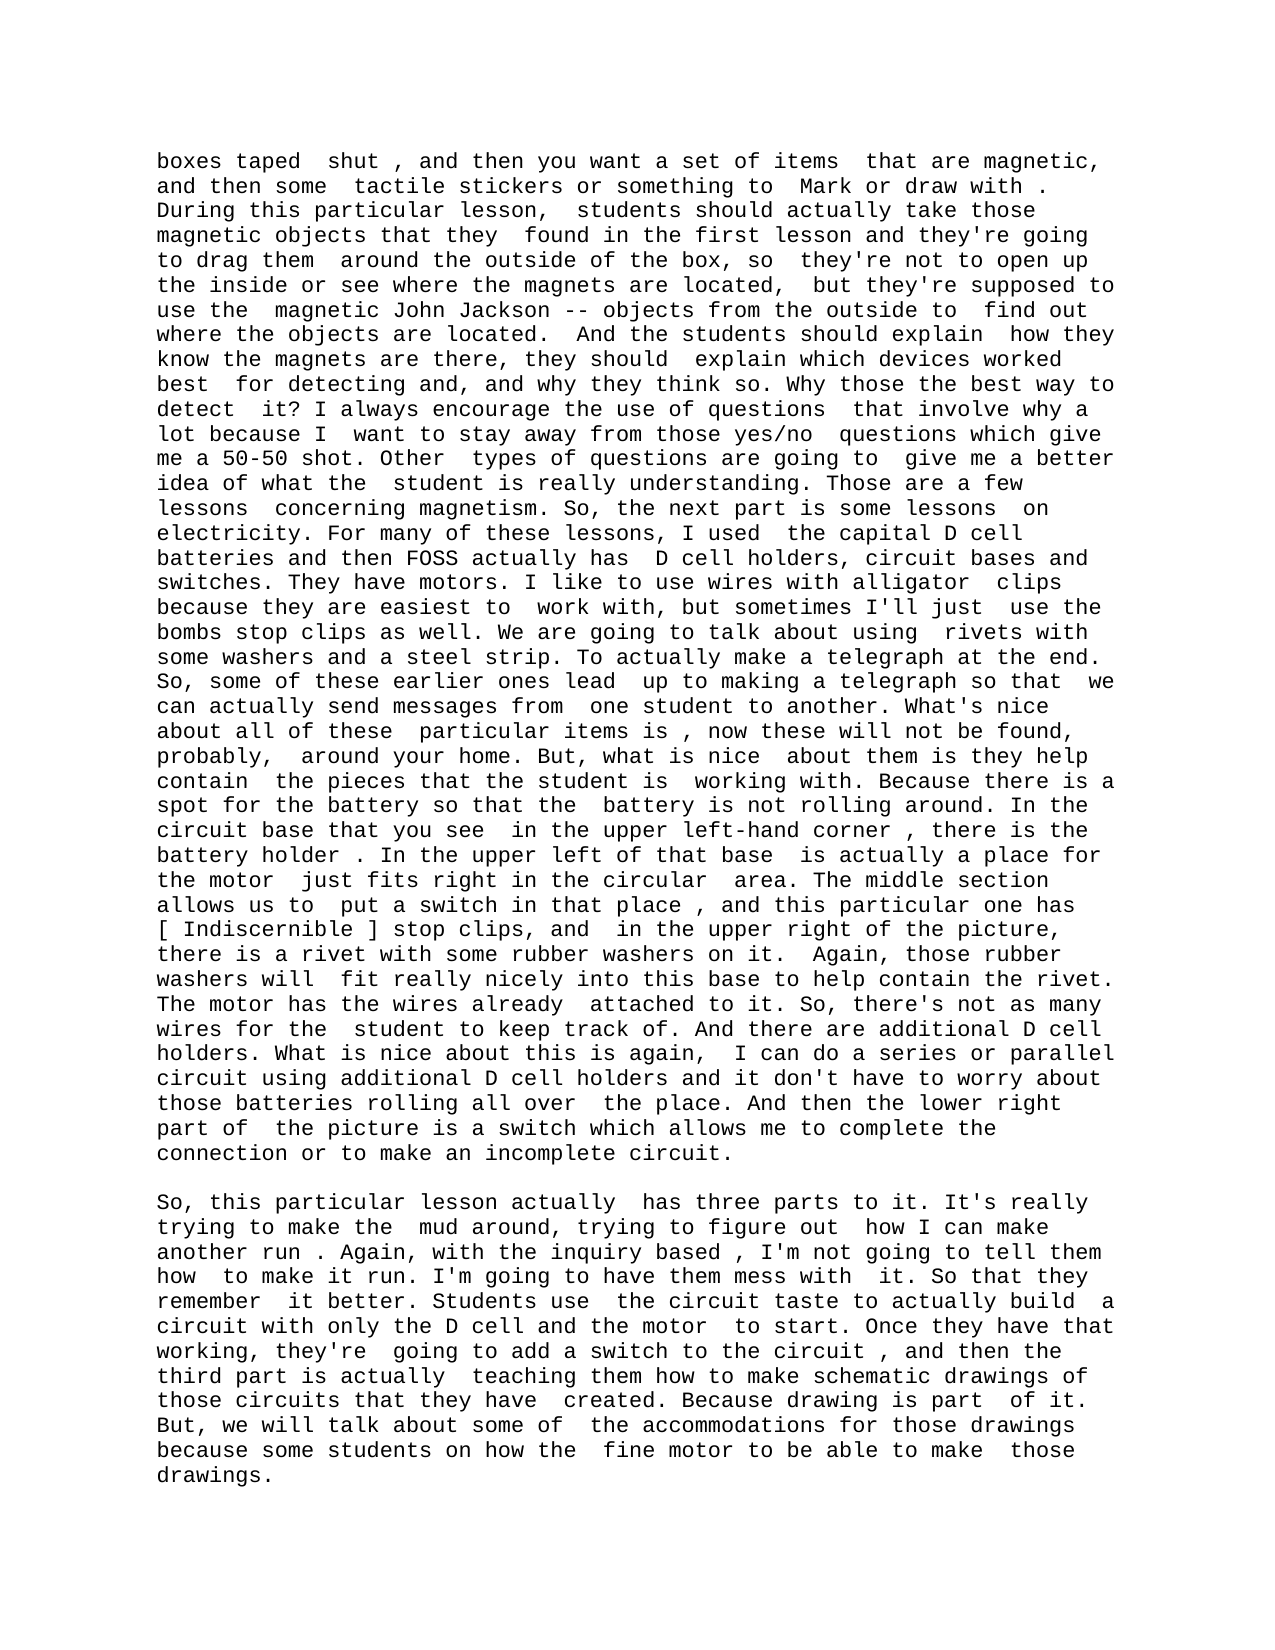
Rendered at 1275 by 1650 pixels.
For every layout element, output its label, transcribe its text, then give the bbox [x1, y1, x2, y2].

text So, this particular lesson actually has three parts to it. It's really trying to make the mud around, trying to figure out how I can make another run . Again, with the inquiry based , I'm not going to tell them how to make it run. I'm going to have them mess with it. So that they remember it better. Students use the circuit taste to actually build a circuit with only the D cell and the motor to start. Once they have that working, they're going to add a switch to the circuit , and then the third part is actually teaching them how to make schematic drawings of those circuits that they have created. Because drawing is part of it. But, we will talk about some of the accommodations for those drawings because some students on how the fine motor to be able to make those drawings. [156, 1191, 1118, 1489]
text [156, 150, 1118, 1166]
